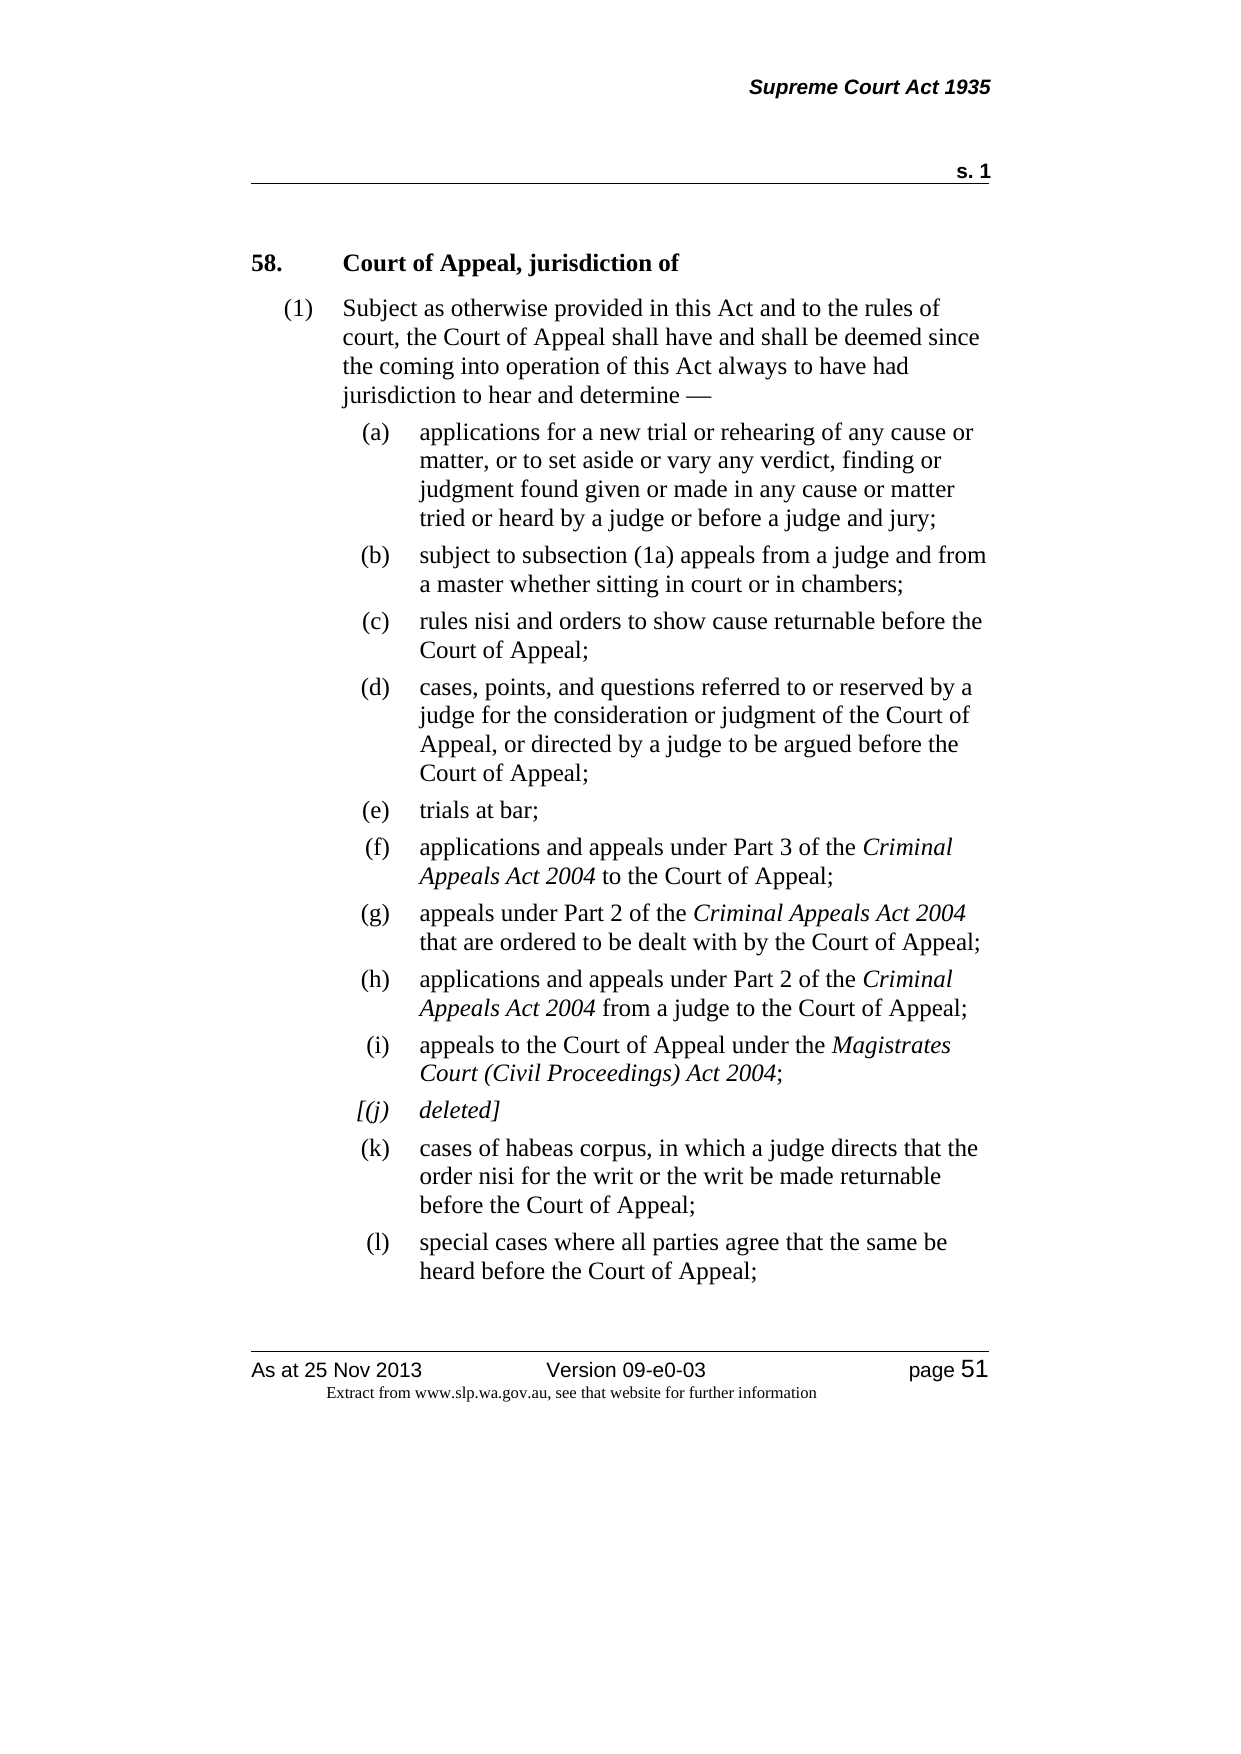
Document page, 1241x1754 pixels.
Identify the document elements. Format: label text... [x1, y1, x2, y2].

subtitle 58. Court of Appeal, jurisdiction of [251, 248, 989, 277]
text (h) applications and appeals under Part 2 of the Criminal Appeals Act 2004 from a judge to the Court of Appeal; [251, 964, 989, 1021]
text (a) applications for a new trial or rehearing of any cause or matter, or to set aside or vary any verdict, finding or judgment found given or made in any cause or matter tried or heard by a judge or before a judge and jury; [251, 417, 989, 532]
text (1) Subject as otherwise provided in this Act and to the rules of court, the Court of Appeal shall have and shall be deemed since the coming into operation of this Act always to have had jurisdiction to hear and determine — [251, 293, 989, 408]
text (g) appeals under Part 2 of the Criminal Appeals Act 2004 that are ordered to be dealt with by the Court of Appeal; [251, 898, 989, 956]
text (k) cases of habeas corpus, in which a judge directs that the order nisi for the writ or the writ be made returnable before the Court of Appeal; [251, 1133, 989, 1219]
text (e) trials at bar; [251, 795, 989, 824]
text (i) appeals to the Court of Appeal under the (Civil Proceedings) Act 2004; [251, 1030, 989, 1087]
text (b) subject to subsection (1a) appeals from a judge and from a master whether sitting in court or in chambers; [251, 540, 989, 598]
text (f) applications and appeals under Part 3 of the Criminal Appeals Act 2004 to the Court of Appeal; [251, 832, 989, 890]
text (l) special cases where all parties agree that the same be heard before the Court of Appeal; [251, 1227, 989, 1285]
text (d) cases, points, and questions referred to or reserved by a judge for the consideration or judgment of the Court of Appeal, or directed by a judge to be argued before the Court of Appeal; [251, 672, 989, 787]
text [(j) deleted] [251, 1096, 989, 1124]
text (c) rules nisi and orders to show cause returnable before the Court of Appeal; [251, 606, 989, 663]
